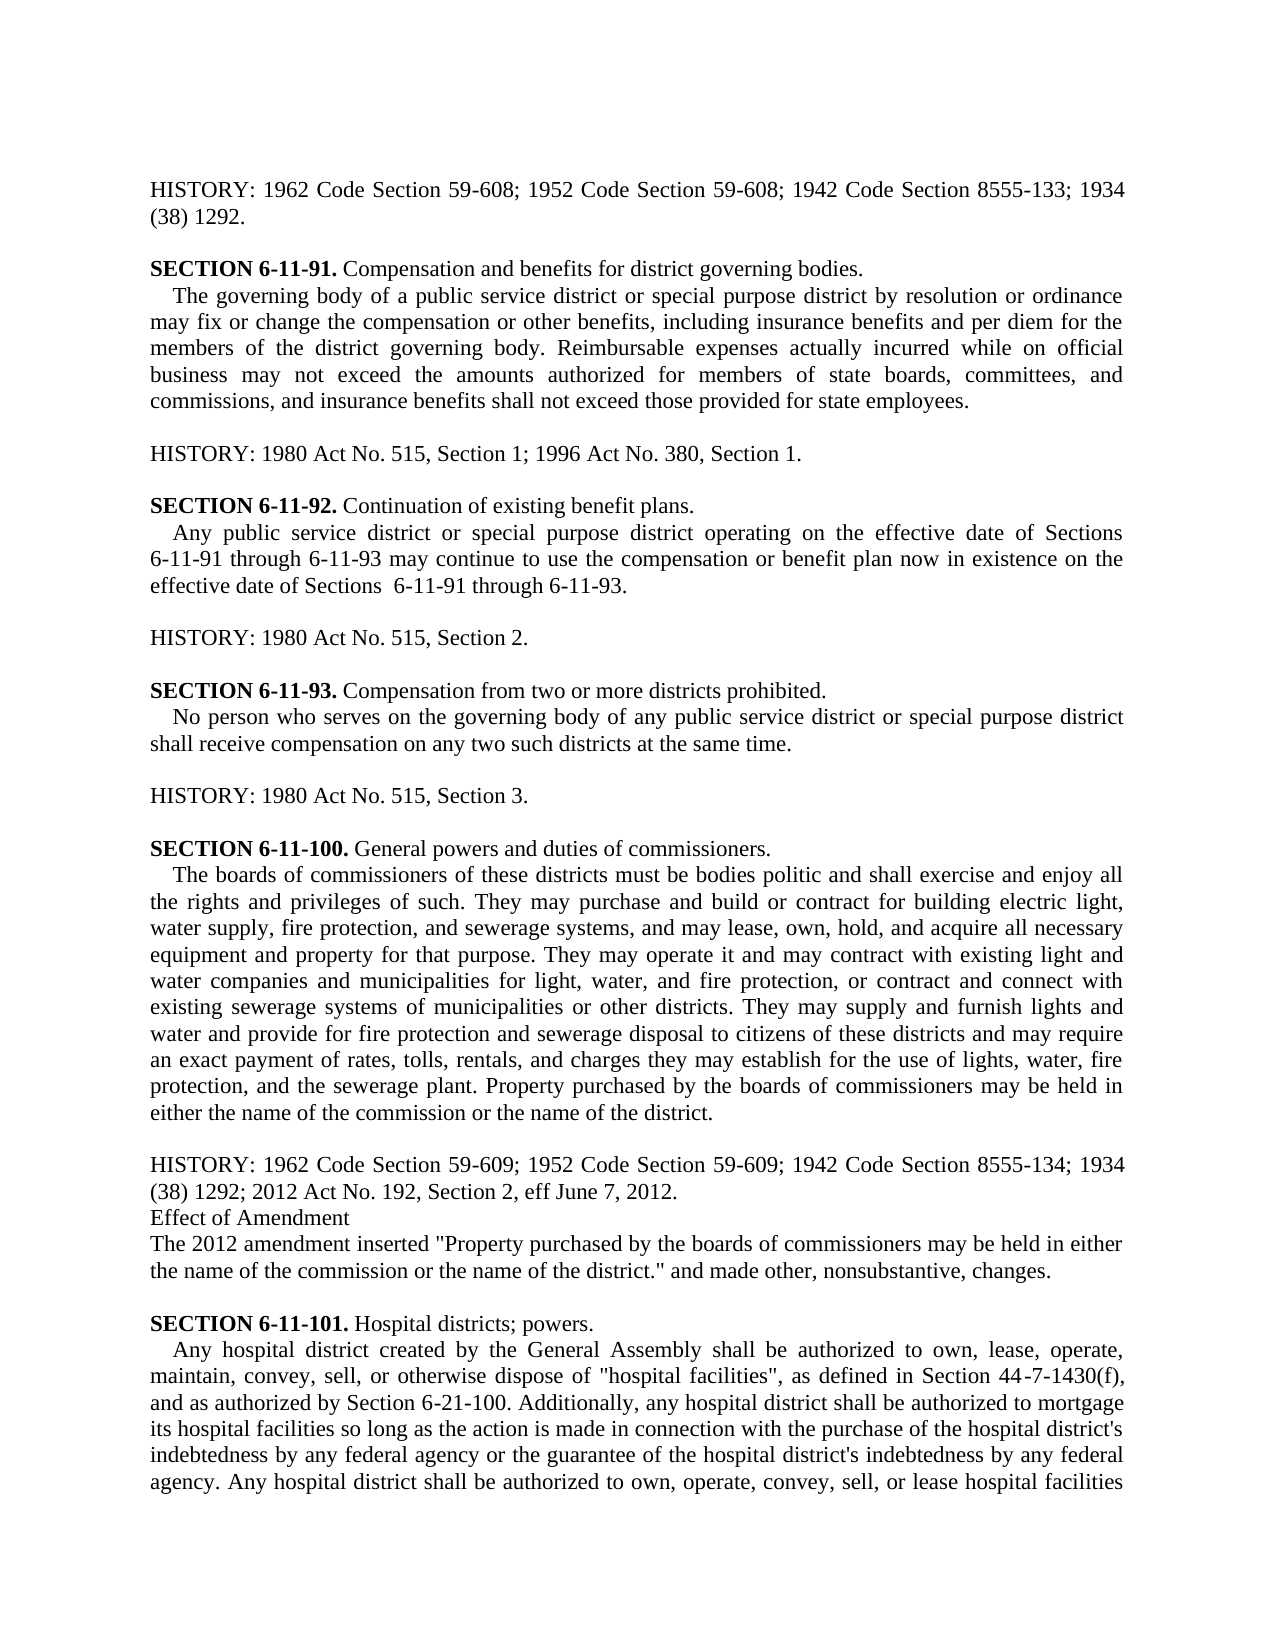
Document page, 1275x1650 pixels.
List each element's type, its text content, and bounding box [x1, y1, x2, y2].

text Effect of Amendment [150, 1204, 1125, 1231]
text Any public service district or special purpose district operating on the effective date of Sections 6-11-91 through 6-11-93 may continue to use the compensation or benefit plan now in existence on the effective date of Sections 6-11-91 through 6-11-93. [150, 519, 1125, 598]
text No person who serves on the governing body of any public service district or special purpose district shall receive compensation on any two such districts at the same time. [150, 703, 1125, 756]
text HISTORY: 1962 Code Section 59-609; 1952 Code Section 59-609; 1942 Code Section 8555-134; 1934 (38) 1292; 2012 Act No. 192, Section 2, eff June 7, 2012. [150, 1151, 1125, 1204]
text SECTION 6-11-100. General powers and duties of commissioners. [150, 835, 1125, 862]
text SECTION 6-11-101. Hospital districts; powers. [150, 1309, 1125, 1336]
text HISTORY: 1980 Act No. 515, Section 1; 1996 Act No. 380, Section 1. [150, 440, 1125, 466]
text The 2012 amendment inserted "Property purchased by the boards of commissioners may be held in either the name of the commission or the name of the district." and made other, nonsubstantive, changes. [150, 1231, 1125, 1283]
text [150, 1336, 1125, 1494]
text HISTORY: 1980 Act No. 515, Section 3. [150, 782, 1125, 809]
text HISTORY: 1962 Code Section 59-608; 1952 Code Section 59-608; 1942 Code Section 8555-133; 1934 (38) 1292. [150, 176, 1125, 229]
text HISTORY: 1980 Act No. 515, Section 2. [150, 624, 1125, 651]
text The boards of commissioners of these districts must be bodies politic and shall exercise and enjoy all the rights and privileges of such. They may purchase and build or contract for building electric light, water supply, fire protection, and sewerage systems, and may lease, own, hold, and acquire all necessary equipment and property for that purpose. They may operate it and may contract with existing light and water companies and municipalities for light, water, and fire protection, or contract and connect with existing sewerage systems of municipalities or other districts. They may supply and furnish lights and water and provide for fire protection and sewerage disposal to citizens of these districts and may require an exact payment of rates, tolls, rentals, and charges they may establish for the use of lights, water, fire protection, and the sewerage plant. Property purchased by the boards of commissioners may be held in either the name of the commission or the name of the district. [150, 862, 1125, 1125]
text SECTION 6-11-92. Continuation of existing benefit plans. [150, 493, 1125, 519]
text SECTION 6-11-93. Compensation from two or more districts prohibited. [150, 677, 1125, 703]
text The governing body of a public service district or special purpose district by resolution or ordinance may fix or change the compensation or other benefits, including insurance benefits and per diem for the members of the district governing body. Reimbursable expenses actually incurred while on official business may not exceed the amounts authorized for members of state boards, committees, and commissions, and insurance benefits shall not exceed those provided for state employees. [150, 282, 1125, 413]
text SECTION 6-11-91. Compensation and benefits for district governing bodies. [150, 255, 1125, 282]
